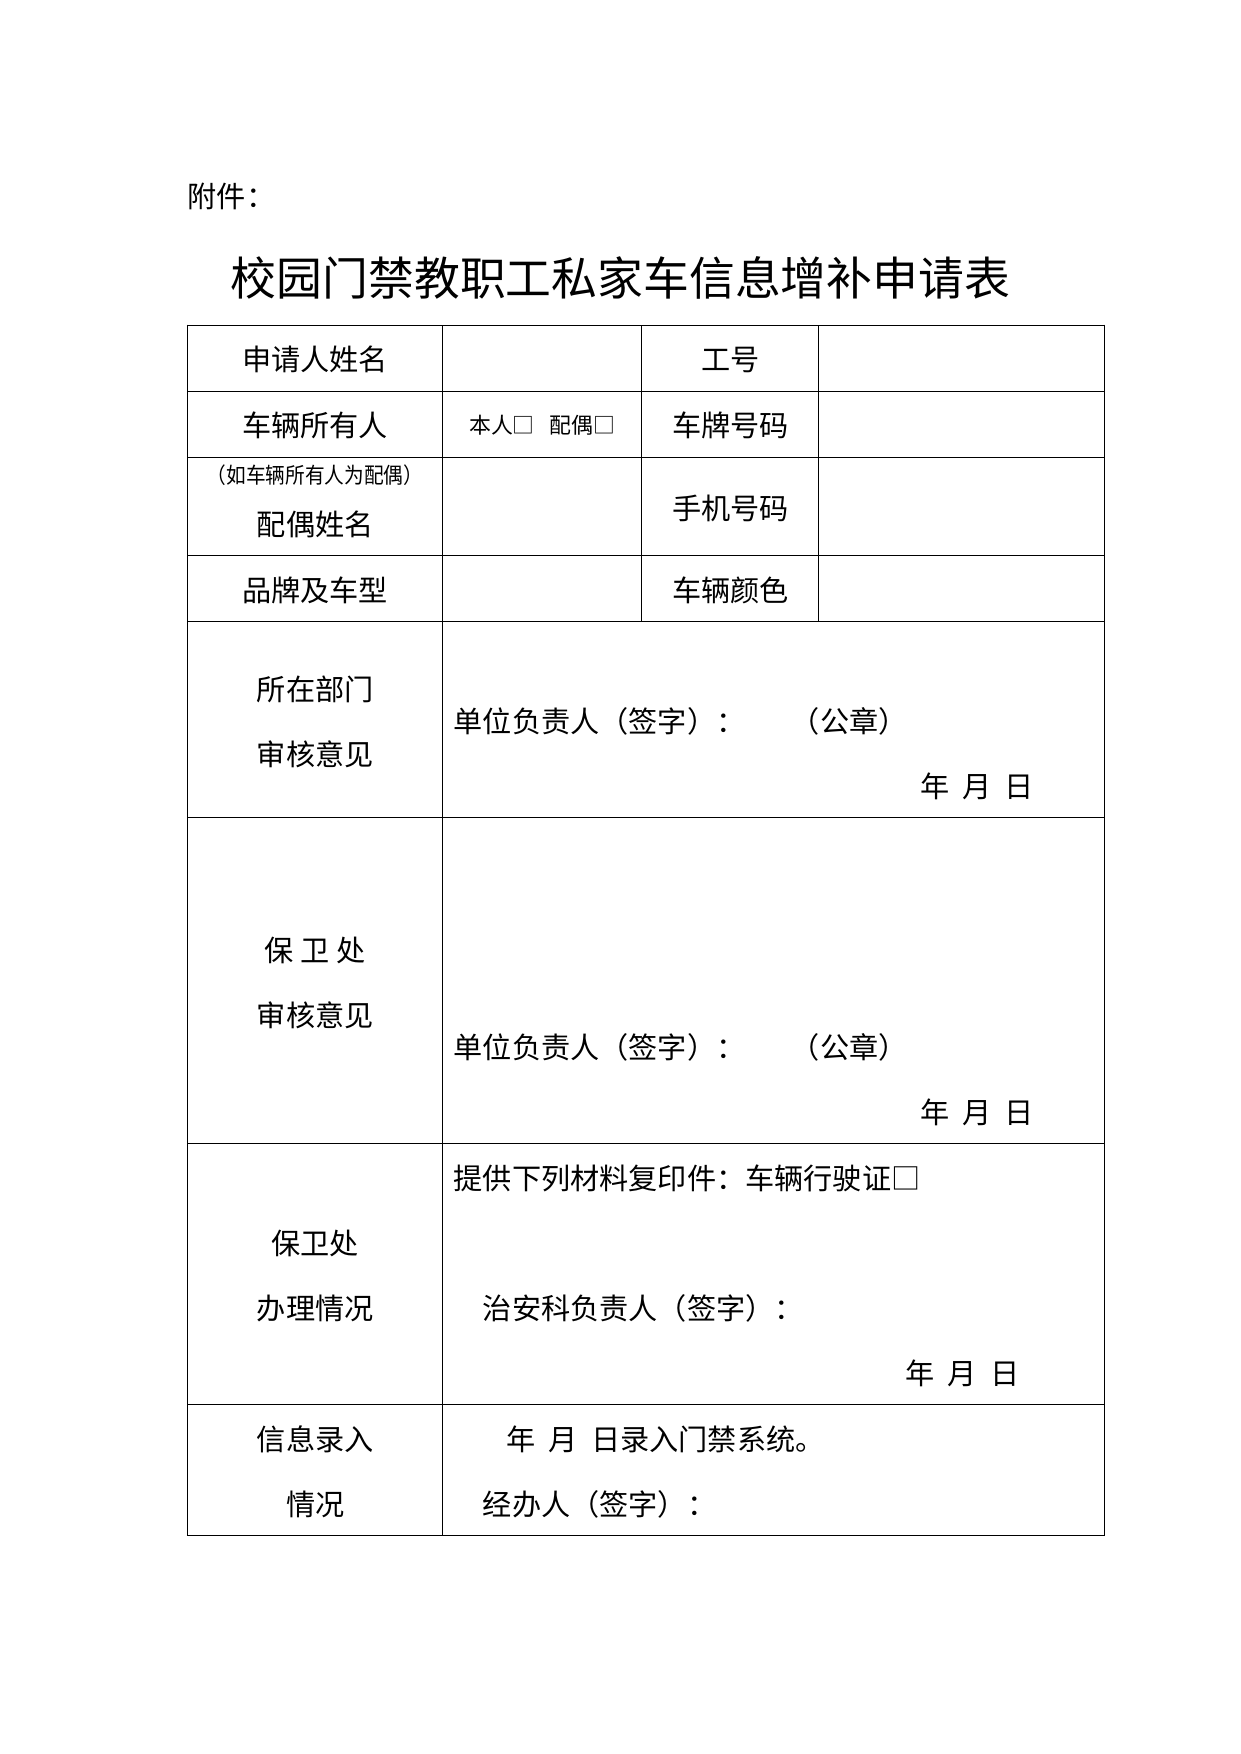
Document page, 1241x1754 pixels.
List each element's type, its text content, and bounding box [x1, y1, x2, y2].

table_cell 单位负责人（签字）： （公章） 年 月 日 [443, 622, 1104, 817]
text 附件： [187, 162, 1053, 227]
text 校园门禁教职工私家车信息增补申请表 [187, 227, 1053, 324]
table_cell 手机号码 [642, 458, 818, 555]
table_cell 车牌号码 [642, 392, 818, 457]
table_header [819, 326, 1104, 391]
table_cell [819, 556, 1104, 621]
table_cell 提供下列材料复印件：车辆行驶证□ 治安科负责人（签字）： 年 月 日 [443, 1144, 1104, 1404]
table_cell 本人□ 配偶□ [443, 392, 641, 457]
table_cell 品牌及车型 [188, 556, 442, 621]
table_cell [819, 458, 1104, 555]
table_cell 单位负责人（签字）： （公章） 年 月 日 [443, 818, 1104, 1143]
table_cell 保 卫 处 审核意见 [188, 818, 442, 1143]
table_cell [819, 392, 1104, 457]
table_cell 车辆颜色 [642, 556, 818, 621]
table_header 工号 [642, 326, 818, 391]
table_cell 车辆所有人 [188, 392, 442, 457]
table_header [443, 326, 641, 391]
table_cell [443, 556, 641, 621]
table_cell 保卫处 办理情况 [188, 1144, 442, 1404]
table_cell 年 月 日录入门禁系统。 经办人（签字）： [443, 1405, 1104, 1535]
table_cell （如车辆所有人为配偶）配偶姓名 [188, 458, 442, 555]
table_cell [443, 458, 641, 555]
table_cell 信息录入 情况 [188, 1405, 442, 1535]
table_cell 所在部门 审核意见 [188, 622, 442, 817]
table_header 申请人姓名 [188, 326, 442, 391]
